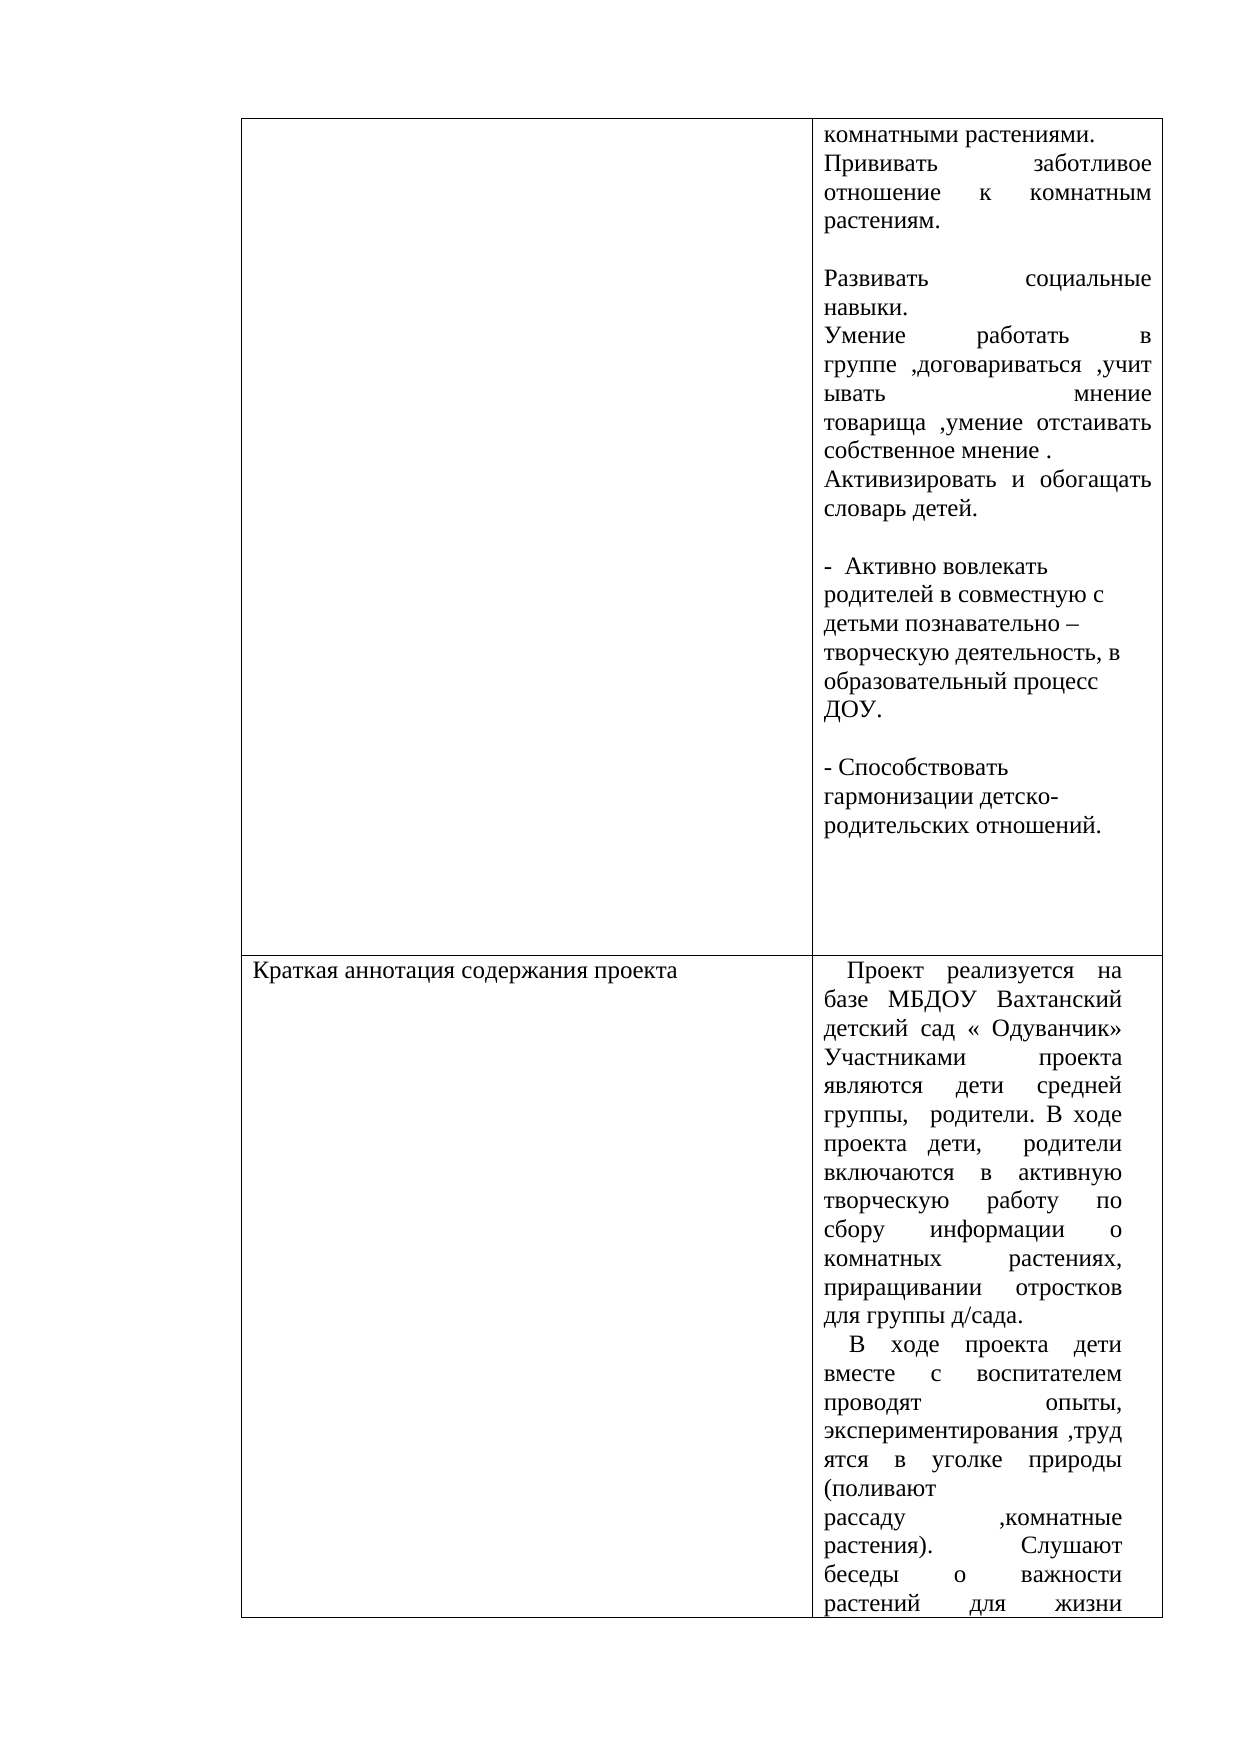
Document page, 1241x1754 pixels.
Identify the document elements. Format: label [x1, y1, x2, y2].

table_cell [813, 956, 1162, 1617]
table_cell [242, 119, 812, 954]
table_cell [242, 956, 812, 1617]
table_cell [813, 119, 1162, 954]
